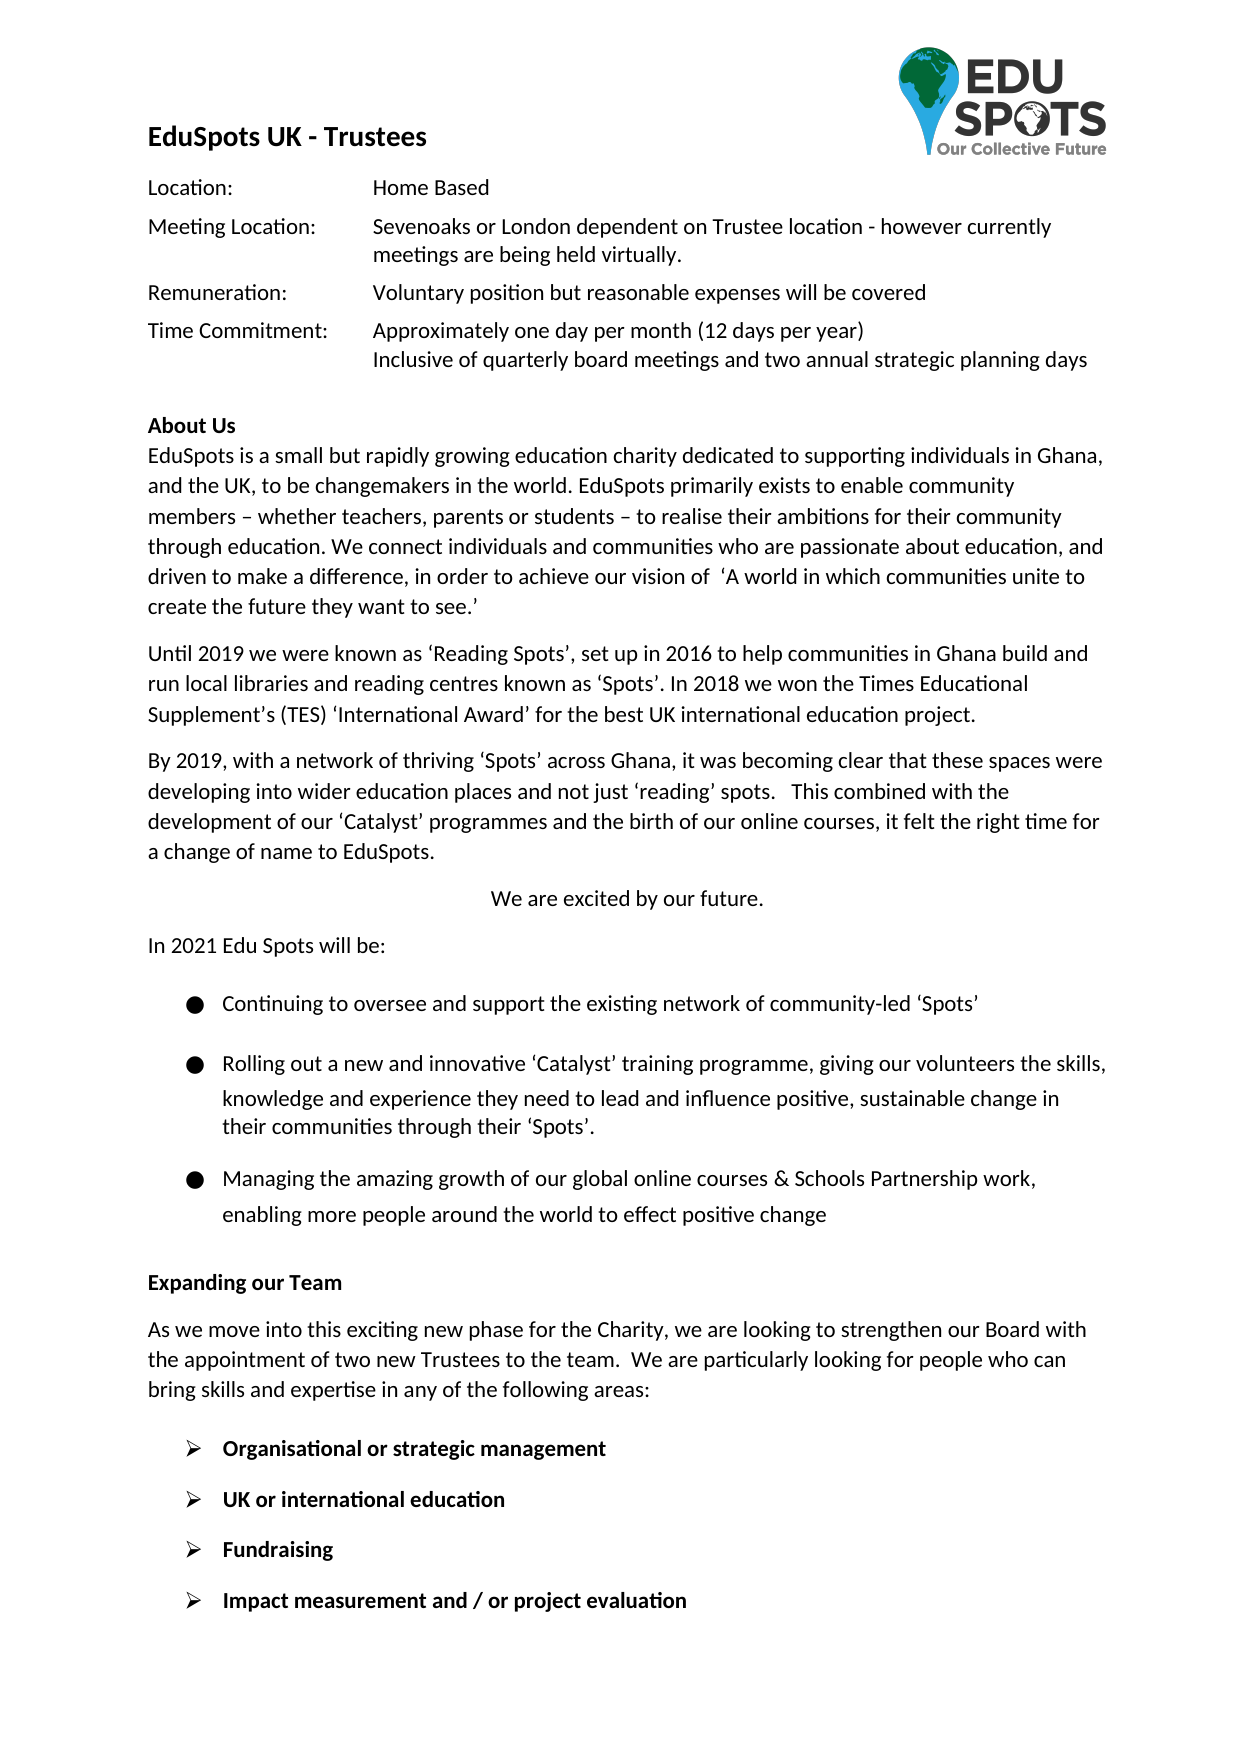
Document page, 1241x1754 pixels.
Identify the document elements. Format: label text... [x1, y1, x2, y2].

text Remuneration: Voluntary position but reasonable expenses will be covered [148, 278, 1107, 306]
list Organisational or strategic management [185, 1422, 1107, 1469]
picture [898, 44, 1107, 158]
list Continuing to oversee and support the existing network of community-led ‘Spots’ [185, 978, 1107, 1025]
text Location: Home Based [148, 173, 1107, 201]
text Until 2019 we were known as ‘Reading Spots’, set up in 2016 to help communities in Ghana build and run local libraries and reading centres known as ‘Spots’. In 2018 we won the Times Educational Supplement’s (TES) ‘International Award’ for the best UK international education project. [148, 639, 1107, 728]
text Time Commitment: Approximately one day per month (12 days per year) Inclusive of quarterly board meetings and two annual strategic planning days [148, 317, 1107, 401]
text By 2019, with a network of thriving ‘Spots’ across Ghana, it was becoming clear that these spaces were developing into wider education places and not just ‘reading’ spots. This combined with the development of our ‘Catalyst’ programmes and the birth of our online courses, it felt the right time for a change of name to EduSpots. [148, 747, 1107, 865]
list Impact measurement and / or project evaluation [185, 1575, 1107, 1622]
list Managing the amazing growth of our global online courses & Schools Partnership work, enabling more people around the world to effect positive change [185, 1153, 1107, 1256]
list Rolling out a new and innovative ‘Catalyst’ training programme, giving our volunteers the skills, knowledge and experience they need to lead and influence positive, sustainable change in their communities through their ‘Spots’. [185, 1037, 1107, 1140]
text EduSpots UK - Trustees [148, 118, 898, 154]
text As we move into this exciting new phase for the Charity, we are looking to strengthen our Board with the appointment of two new Trustees to the team. We are particularly looking for people who can bring skills and expertise in any of the following areas: [148, 1315, 1107, 1404]
text We are excited by our future. [148, 884, 1107, 912]
list UK or international education [185, 1473, 1107, 1520]
text About Us EduSpots is a small but rapidly growing education charity dedicated to supporting individuals in Ghana, and the UK, to be changemakers in the world. EduSpots primarily exists to enable community members – whether teachers, parents or students – to realise their ambitions for their community through education. We connect individuals and communities who are passionate about education, and driven to make a difference, in order to achieve our vision of ‘A world in which communities unite to create the future they want to see.’ [148, 411, 1107, 620]
text Expanding our Team [148, 1268, 1107, 1296]
text Meeting Location: Sevenoaks or London dependent on Trustee location - however currently meetings are being held virtually. [148, 212, 1107, 268]
text In 2021 Edu Spots will be: [148, 931, 1107, 959]
list Fundraising [185, 1524, 1107, 1571]
